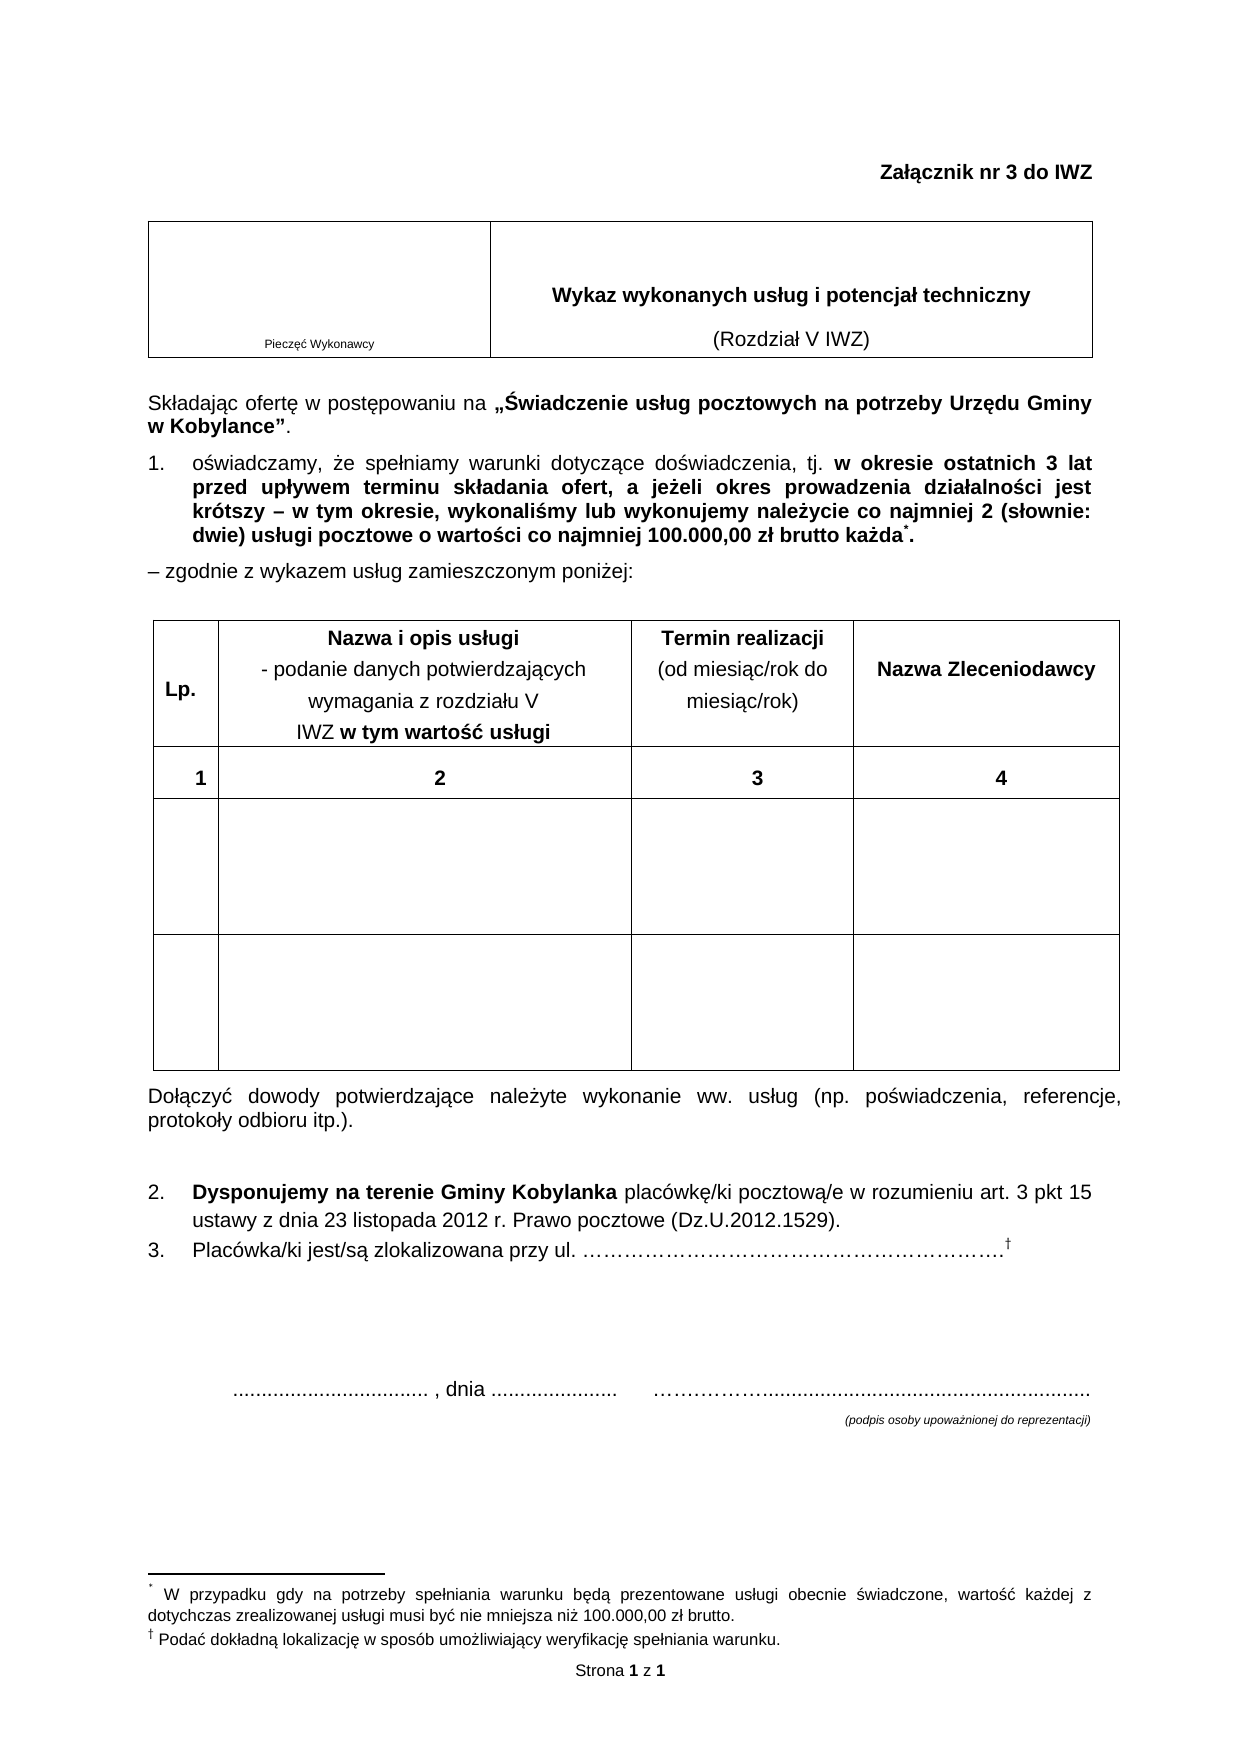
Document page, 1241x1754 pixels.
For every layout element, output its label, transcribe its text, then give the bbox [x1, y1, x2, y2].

table_header Nazwa i opis usługi - podanie danych potwierdzających wymagania z rozdziału V IWZ w tym wartość usługi [219, 621, 631, 746]
table_cell [854, 935, 1119, 1070]
table_header Lp. [154, 621, 218, 746]
table_header Nazwa Zleceniodawcy [854, 621, 1119, 746]
table_cell 2 [219, 747, 631, 797]
text .................................. , dnia ...................... …….………......................................................... [148, 1372, 1093, 1403]
table_cell 1 [154, 747, 218, 797]
text Składając ofertę w postępowaniu na „Świadczenie usług pocztowych na potrzeby Urzędu Gminy w Kobylance”. [148, 390, 1093, 438]
text – zgodnie z wykazem usług zamieszczonym poniżej: [148, 559, 1093, 583]
table_cell [154, 799, 218, 934]
table_cell [632, 799, 853, 934]
table_cell [219, 935, 631, 1070]
table_cell [154, 935, 218, 1070]
table_header Termin realizacji (od miesiąc/rok do miesiąc/rok) [632, 621, 853, 746]
table_header Pieczęć Wykonawcy [149, 222, 490, 357]
table_cell [219, 799, 631, 934]
list Dysponujemy na terenie Gminy Kobylanka placówkę/ki pocztową/e w rozumieniu art. 3 pkt 15 ustawy z dnia 23 listopada 2012 r. Prawo pocztowe (Dz.U.2012.1529). [148, 1180, 1093, 1232]
table_header Wykaz wykonanych usług i potencjał techniczny (Rozdział V IWZ) [491, 222, 1092, 357]
table_cell [632, 935, 853, 1070]
list Placówka/ki jest/są zlokalizowana przy ul. ……………………………………………………. [148, 1235, 1093, 1263]
table_cell 3 [632, 747, 853, 797]
table_cell 4 [854, 747, 1119, 797]
text Dołączyć dowody potwierdzające należyte wykonanie ww. usług (np. poświadczenia, referencje, protokoły odbioru itp.). [148, 1084, 1122, 1132]
text Załącznik nr 3 do IWZ [148, 160, 1093, 184]
list oświadczamy, że spełniamy warunki dotyczące doświadczenia, tj. w okresie ostatnich 3 lat przed upływem terminu składania ofert, a jeżeli okres prowadzenia działalności jest krótszy – w tym okresie, wykonaliśmy lub wykonujemy należycie co najmniej 2 (słownie: dwie) usługi pocztowe o wartości co najmniej 100.000,00 zł brutto każda. [148, 451, 1093, 547]
text (podpis osoby upoważnionej do reprezentacji) [148, 1407, 1093, 1438]
table_cell [854, 799, 1119, 934]
